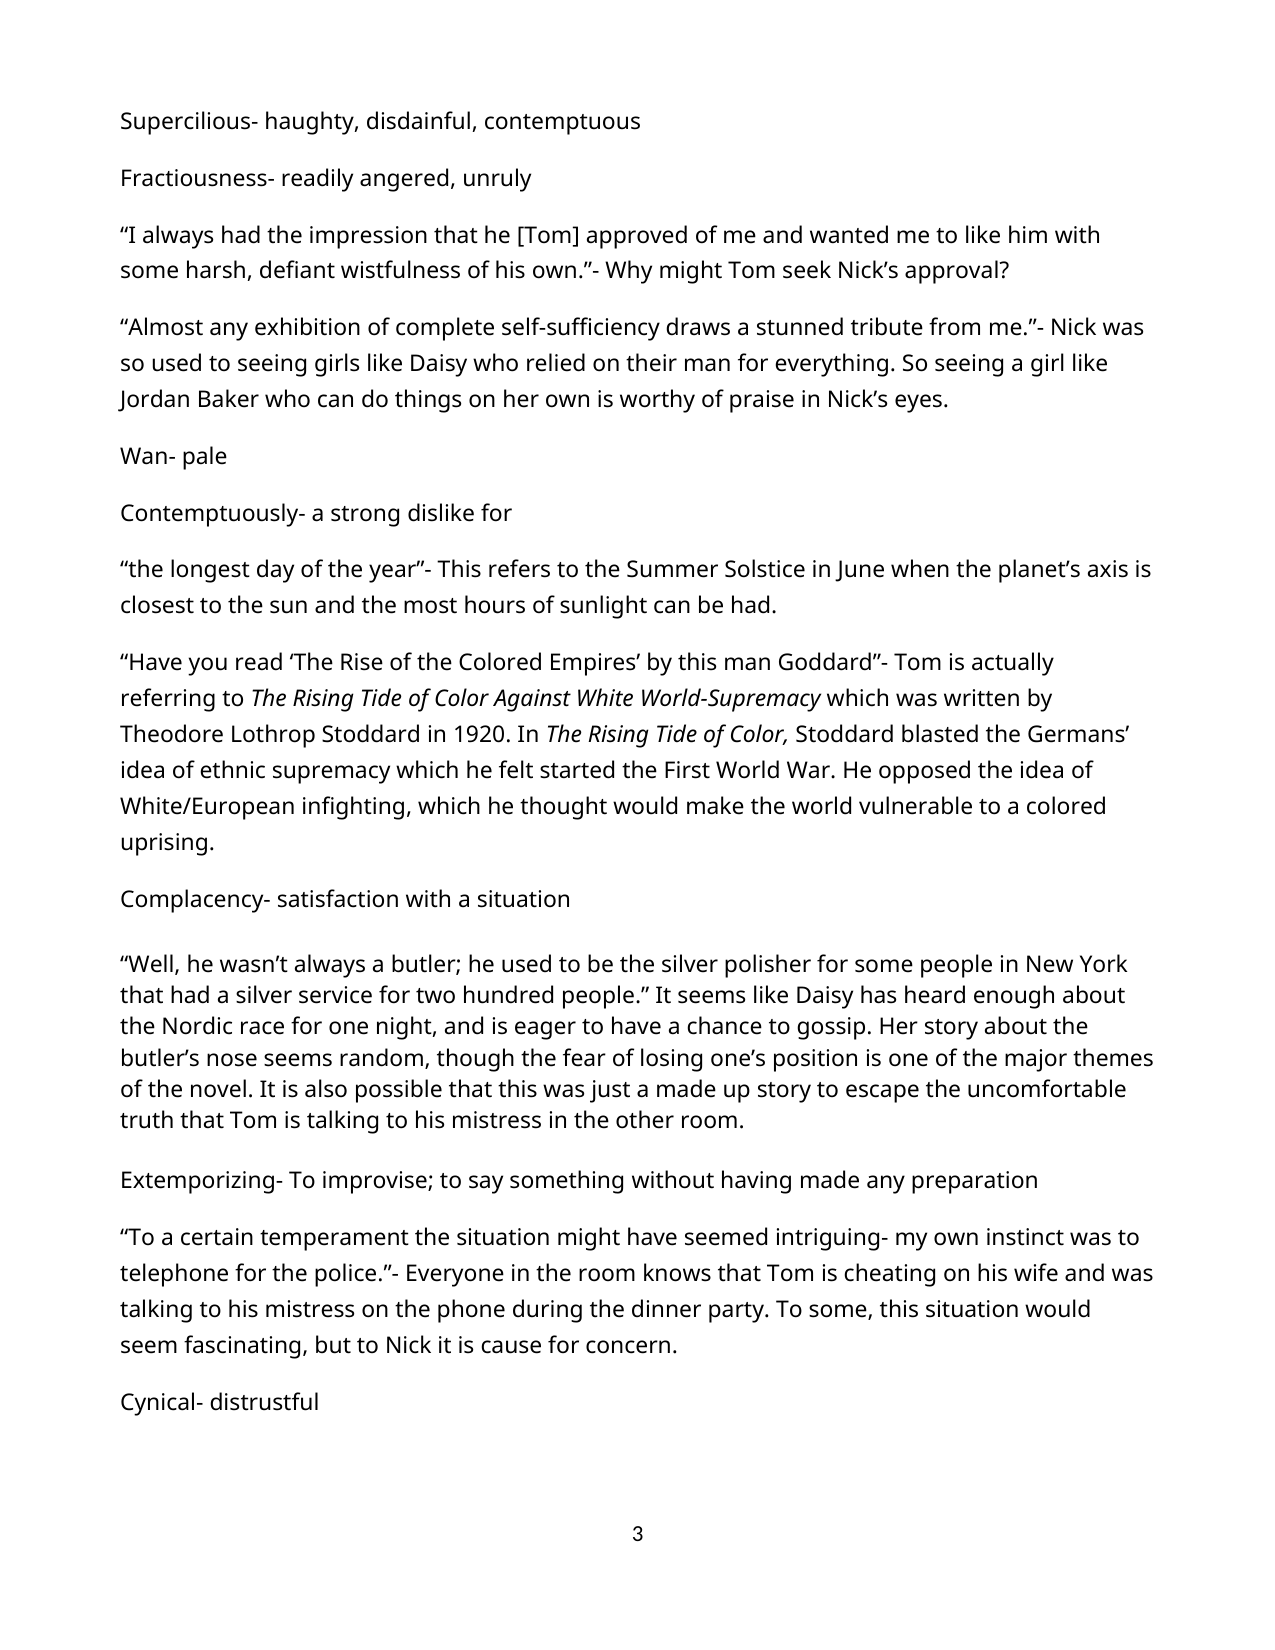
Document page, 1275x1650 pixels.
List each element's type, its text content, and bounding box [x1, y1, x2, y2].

text Extemporizing- To improvise; to say something without having made any preparation [120, 1164, 1155, 1196]
text “To a certain temperament the situation might have seemed intriguing- my own instinct was to telephone for the police.”- Everyone in the room knows that Tom is cheating on his wife and was talking to his mistress on the phone during the dinner party. To some, this situation would seem fascinating, but to Nick it is cause for concern. [120, 1221, 1155, 1360]
text “the longest day of the year”- This refers to the Summer Solstice in June when the planet’s axis is closest to the sun and the most hours of sunlight can be had. [120, 553, 1155, 621]
text “Almost any exhibition of complete self-sufficiency draws a stunned tribute from me.”- Nick was so used to seeing girls like Daisy who relied on their man for everything. So seeing a girl like Jordan Baker who can do things on her own is worthy of praise in Nick’s eyes. [120, 311, 1155, 414]
text “Have you read ‘The Rise of the Colored Empires’ by this man Goddard”- Tom is actually referring to The Rising Tide of Color Against White World-Supremacy which was written by Theodore Lothrop Stoddard in 1920. In The Rising Tide of Color, Stoddard blasted the Germans’ idea of ethnic supremacy which he felt started the First World War. He opposed the idea of White/European infighting, which he thought would make the world vulnerable to a colored uprising. [120, 646, 1155, 857]
text Cynical- distrustful [120, 1386, 1155, 1417]
text “I always had the impression that he [Tom] approved of me and wanted me to like him with some harsh, defiant wistfulness of his own.”- Why might Tom seek Nick’s approval? [120, 218, 1155, 286]
text Complacency- satisfaction with a situation [120, 883, 1155, 914]
text Contemptuously- a strong dislike for [120, 497, 1155, 528]
text Supercilious- haughty, disdainful, contemptuous [120, 105, 1155, 136]
text “Well, he wasn’t always a butler; he used to be the silver polisher for some people in New York that had a silver service for two hundred people.” It seems like Daisy has heard enough about the Nordic race for one night, and is eager to have a chance to gossip. Her story about the butler’s nose seems random, though the fear of losing one’s position is one of the major themes of the novel. It is also possible that this was just a made up story to escape the uncomfortable truth that Tom is talking to his mistress in the other room. [120, 948, 1155, 1135]
text Wan- pale [120, 440, 1155, 471]
text Fractiousness- readily angered, unruly [120, 162, 1155, 193]
